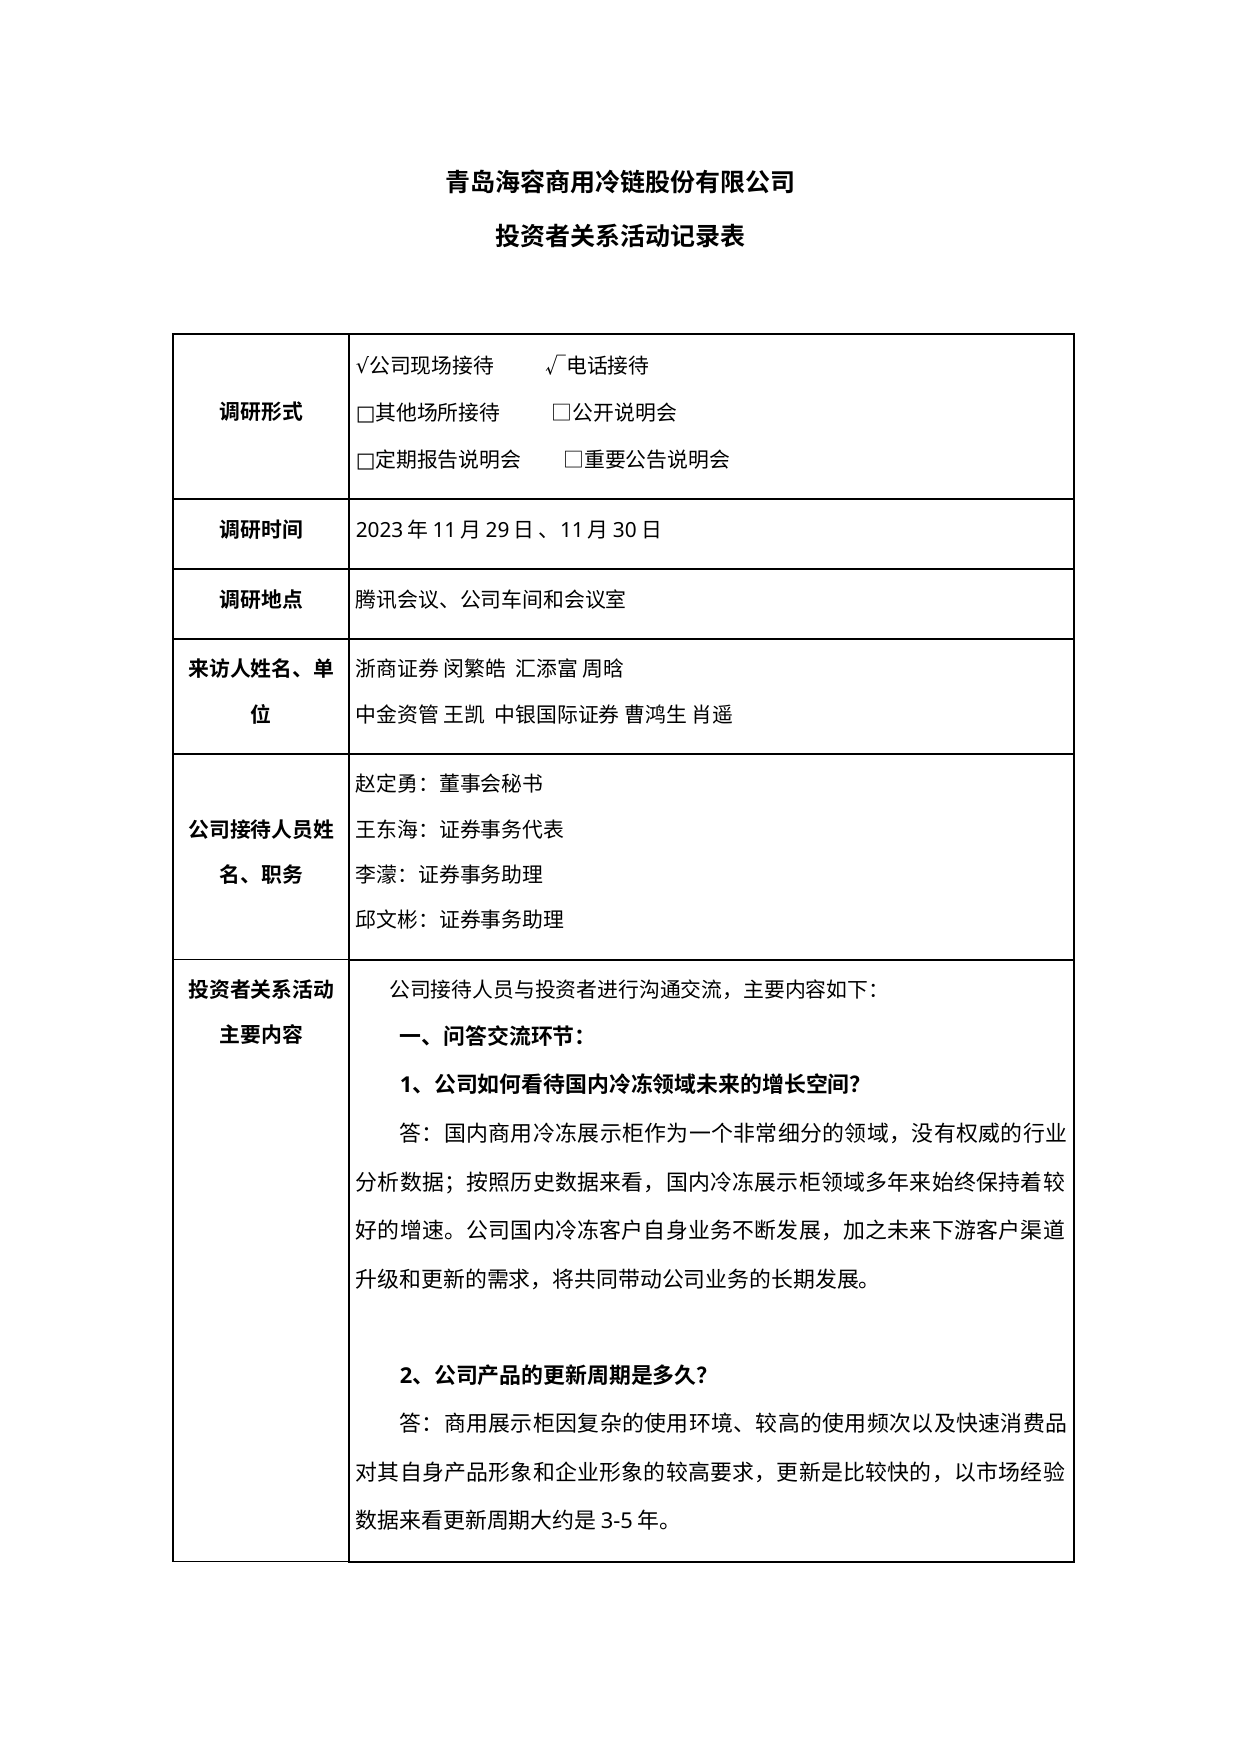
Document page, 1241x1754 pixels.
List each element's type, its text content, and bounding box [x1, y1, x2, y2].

text 投资者关系活动记录表 [187, 216, 1053, 253]
table_cell 投资者关系活动主要内容 [174, 960, 348, 1561]
table_cell 调研时间 [174, 500, 348, 568]
table_header √公司现场接待 √电话接待 □其他场所接待 □公开说明会 □定期报告说明会 □重要公告说明会 [350, 335, 1073, 498]
table_header 调研形式 [174, 335, 348, 498]
text 青岛海容商用冷链股份有限公司 [187, 162, 1053, 198]
table_cell 来访人姓名、单位 [174, 640, 348, 753]
table_cell 腾讯会议、公司车间和会议室 [350, 570, 1073, 638]
table_cell 赵定勇：董事会秘书 王东海：证券事务代表 李濛：证券事务助理 邱文彬：证券事务助理 [350, 755, 1073, 959]
table_cell 调研地点 [174, 570, 348, 638]
table_cell 2023年11月29日 、11月30日 [350, 500, 1073, 568]
table_cell 公司接待人员姓名、职务 [174, 755, 348, 959]
table_cell 浙商证券 闵繁皓 汇添富 周晗 中金资管 王凯 中银国际证券 曹鸿生 肖遥 [350, 640, 1073, 753]
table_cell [350, 961, 1073, 1561]
